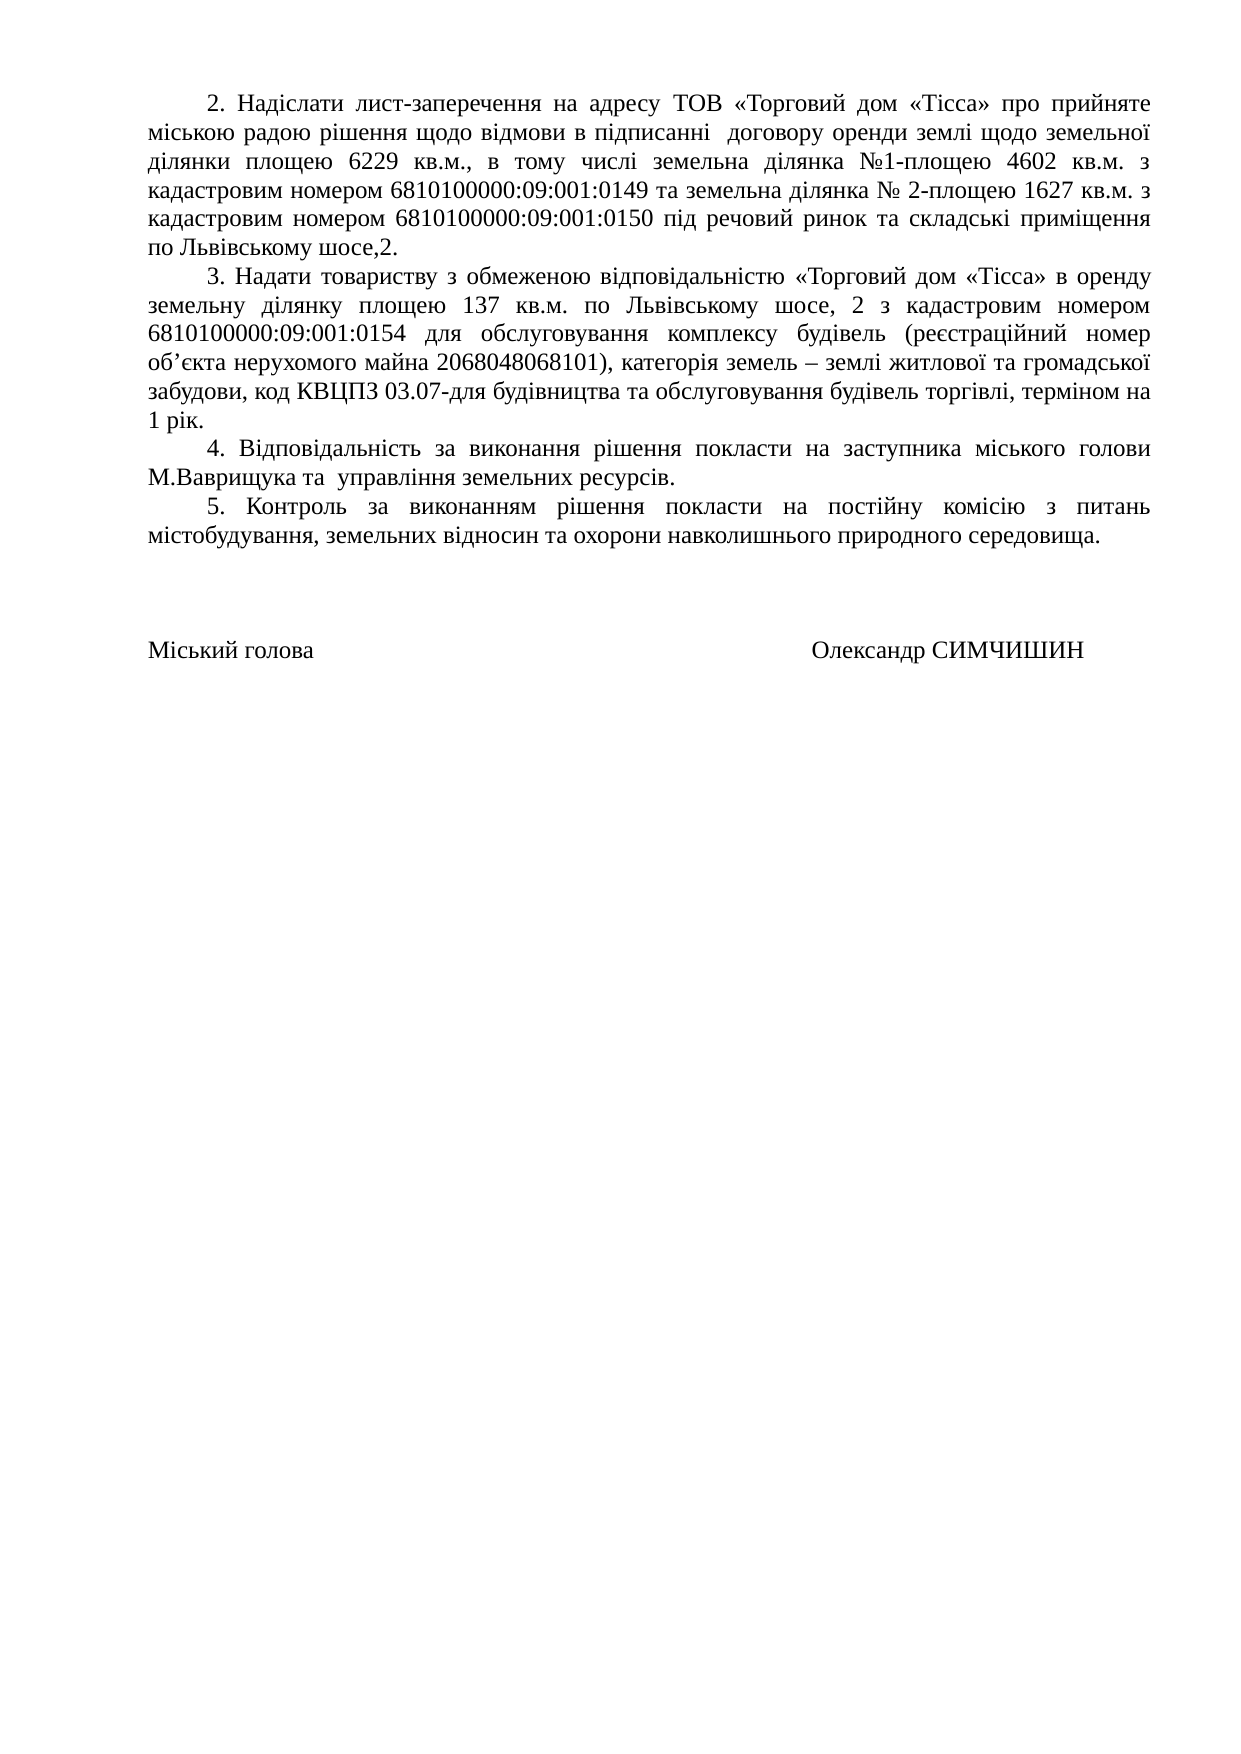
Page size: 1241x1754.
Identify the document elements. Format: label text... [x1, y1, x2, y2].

text 2. Надіслати лист-заперечення на адресу ТОВ «Торговий дом «Тісса» про прийняте міською радою рішення щодо відмови в підписанні договору оренди землі щодо земельної ділянки площею 6229 кв.м., в тому числі земельна ділянка №1-площею 4602 кв.м. з кадастровим номером 6810100000:09:001:0149 та земельна ділянка № 2-площею 1627 кв.м. з кадастровим номером 6810100000:09:001:0150 під речовий ринок та складські приміщення по Львівському шосе,2. [148, 88, 1152, 261]
text 5. Контроль за виконанням рішення покласти на постійну комісію з питань містобудування, земельних відносин та охорони навколишнього природного середовища. [148, 491, 1152, 548]
text 3. Надати товариству з обмеженою відповідальністю «Торговий дом «Тісса» в оренду земельну ділянку площею 137 кв.м. по Львівському шосе, 2 з кадастровим номером 6810100000:09:001:0154 для обслуговування комплексу будівель (реєстраційний номер об’єкта нерухомого майна 2068048068101), категорія земель – землі житлової та громадської забудови, код КВЦПЗ 03.07-для будівництва та обслуговування будівель торгівлі, терміном на 1 рік. [148, 261, 1152, 433]
text Міський голова Олександр СИМЧИШИН [148, 635, 1152, 663]
text 4. Відповідальність за виконання рішення покласти на заступника міського голови М.Ваврищука та управління земельних ресурсів. [148, 433, 1152, 491]
